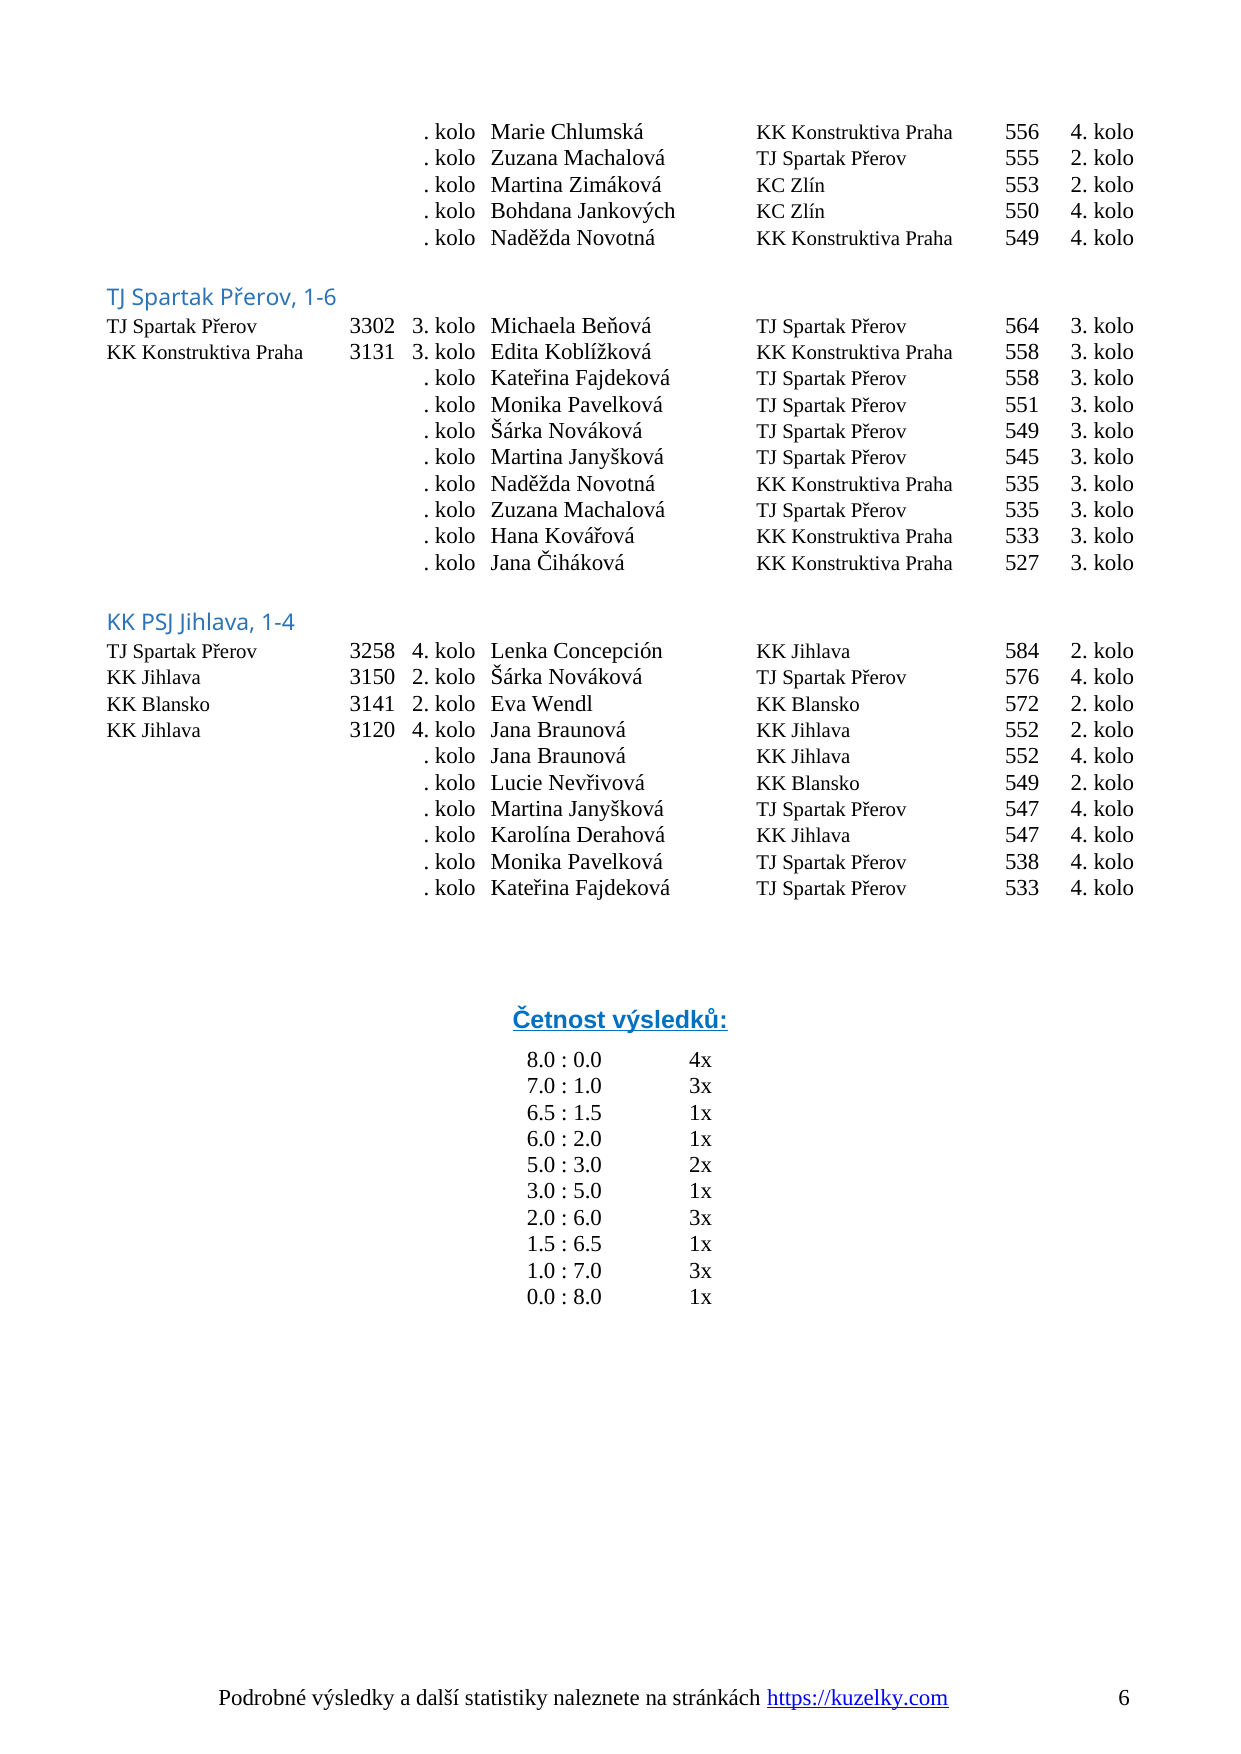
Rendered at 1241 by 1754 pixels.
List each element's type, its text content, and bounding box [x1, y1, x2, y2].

text . kolo Naděžda Novotná KK Konstruktiva Praha 535 3. kolo [106, 470, 1134, 496]
text 1.0 : 7.0 3x [106, 1257, 1134, 1283]
text 5.0 : 3.0 2x [106, 1151, 1134, 1178]
text 1.5 : 6.5 1x [106, 1230, 1134, 1257]
text . kolo Zuzana Machalová TJ Spartak Přerov 535 3. kolo [106, 496, 1134, 522]
text KK Jihlava 3150 2. kolo Šárka Nováková TJ Spartak Přerov 576 4. kolo [106, 663, 1134, 690]
text . kolo Kateřina Fajdeková TJ Spartak Přerov 558 3. kolo [106, 364, 1134, 391]
text . kolo Naděžda Novotná KK Konstruktiva Praha 549 4. kolo [106, 223, 1134, 250]
text . kolo Martina Zimáková KC Zlín 553 2. kolo [106, 171, 1134, 197]
text . kolo Marie Chlumská KK Konstruktiva Praha 556 4. kolo [106, 118, 1134, 144]
text 0.0 : 8.0 1x [106, 1283, 1134, 1309]
text . kolo Jana Čiháková KK Konstruktiva Praha 527 3. kolo [106, 549, 1134, 575]
text . kolo Monika Pavelková TJ Spartak Přerov 551 3. kolo [106, 391, 1134, 417]
text . kolo Hana Kovářová KK Konstruktiva Praha 533 3. kolo [106, 522, 1134, 549]
text . kolo Martina Janyšková TJ Spartak Přerov 547 4. kolo [106, 795, 1134, 821]
text . kolo Šárka Nováková TJ Spartak Přerov 549 3. kolo [106, 417, 1134, 443]
text . kolo Karolína Derahová KK Jihlava 547 4. kolo [106, 821, 1134, 848]
text 7.0 : 1.0 3x [106, 1072, 1134, 1098]
text 2.0 : 6.0 3x [106, 1204, 1134, 1230]
text 6.5 : 1.5 1x [106, 1098, 1134, 1125]
text TJ Spartak Přerov 3258 4. kolo Lenka Concepción KK Jihlava 584 2. kolo [106, 637, 1134, 663]
subtitle TJ Spartak Přerov, 1-6 [106, 280, 1134, 312]
text . kolo Monika Pavelková TJ Spartak Přerov 538 4. kolo [106, 848, 1134, 874]
text KK Jihlava 3120 4. kolo Jana Braunová KK Jihlava 552 2. kolo [106, 716, 1134, 742]
subtitle KK PSJ Jihlava, 1-4 [106, 606, 1134, 637]
text 6.0 : 2.0 1x [106, 1125, 1134, 1151]
text . kolo Kateřina Fajdeková TJ Spartak Přerov 533 4. kolo [106, 874, 1134, 901]
text . kolo Bohdana Jankových KC Zlín 550 4. kolo [106, 197, 1134, 223]
text 3.0 : 5.0 1x [106, 1178, 1134, 1204]
text KK Blansko 3141 2. kolo Eva Wendl KK Blansko 572 2. kolo [106, 690, 1134, 716]
text KK Konstruktiva Praha 3131 3. kolo Edita Koblížková KK Konstruktiva Praha 558 3. kolo [106, 338, 1134, 364]
text 8.0 : 0.0 4x [106, 1046, 1134, 1072]
text . kolo Zuzana Machalová TJ Spartak Přerov 555 2. kolo [106, 144, 1134, 171]
text Četnost výsledků: [94, 1004, 1145, 1033]
text . kolo Lucie Nevřivová KK Blansko 549 2. kolo [106, 769, 1134, 795]
text TJ Spartak Přerov 3302 3. kolo Michaela Beňová TJ Spartak Přerov 564 3. kolo [106, 312, 1134, 338]
text . kolo Martina Janyšková TJ Spartak Přerov 545 3. kolo [106, 443, 1134, 470]
text . kolo Jana Braunová KK Jihlava 552 4. kolo [106, 742, 1134, 769]
